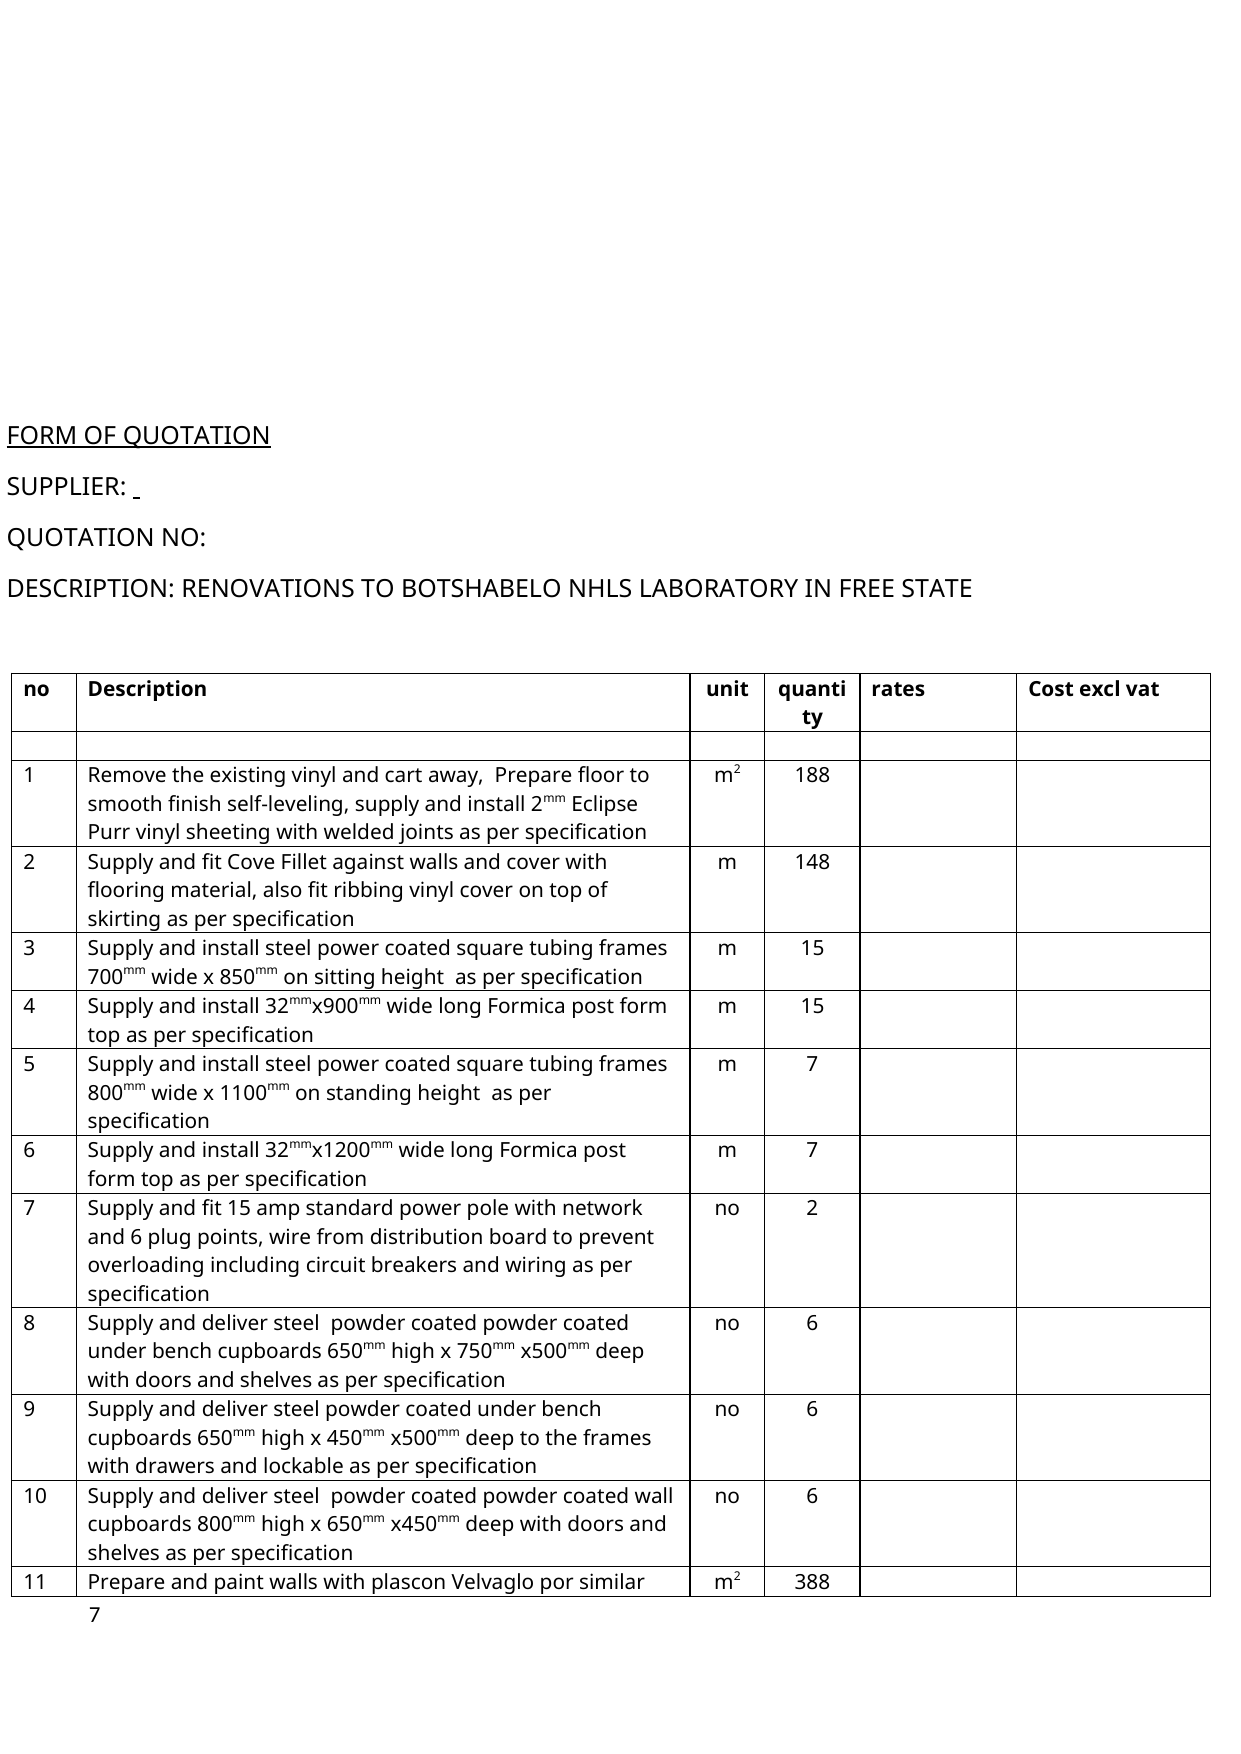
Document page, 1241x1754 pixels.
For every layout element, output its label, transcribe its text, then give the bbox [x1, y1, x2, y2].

text QUOTATION NO: [0, 519, 1211, 553]
table_header unit [691, 674, 764, 731]
table_cell [1017, 847, 1210, 932]
table_header quantity [765, 674, 859, 731]
table_cell 148 [765, 847, 859, 932]
table_cell 2 [12, 847, 76, 932]
table_cell Supply and deliver steel powder coated powder coated under bench cupboards 650mm high x 750mm x500mm deep with doors and shelves as per specification [77, 1308, 689, 1393]
table_cell no [691, 1395, 764, 1480]
table_cell [861, 732, 1016, 759]
table_cell 10 [12, 1481, 76, 1566]
table_cell m [691, 1136, 764, 1192]
text FORM OF QUOTATION [0, 417, 1211, 451]
table_cell Supply and install 32mmx1200mm wide long Formica post form top as per specification [77, 1136, 689, 1192]
table_cell 188 [765, 761, 859, 846]
table_cell [861, 1308, 1016, 1393]
table_cell [861, 1194, 1016, 1307]
table_cell Remove the existing vinyl and cart away, Prepare floor to smooth finish self-leveling, supply and install 2mm Eclipse Purr vinyl sheeting with welded joints as per specification [77, 761, 689, 846]
table_cell no [691, 1481, 764, 1566]
table_cell no [691, 1308, 764, 1393]
table_cell 2 [765, 1194, 859, 1307]
table_cell 15 [765, 933, 859, 990]
table_cell 6 [765, 1308, 859, 1393]
table_cell 6 [765, 1395, 859, 1480]
table_cell [1017, 1481, 1210, 1566]
table_cell [1017, 1194, 1210, 1307]
table_cell 11 [12, 1567, 76, 1596]
table_cell 4 [12, 991, 76, 1048]
table_cell [861, 933, 1016, 990]
table_cell Supply and install steel power coated square tubing frames 700mm wide x 850mm on sitting height as per specification [77, 933, 689, 990]
table_cell m [691, 933, 764, 990]
table_cell [1017, 1136, 1210, 1192]
table_cell [77, 732, 689, 759]
table_cell [691, 732, 764, 759]
table_cell 6 [12, 1136, 76, 1192]
table_cell [861, 847, 1016, 932]
table_cell [1017, 1395, 1210, 1480]
table_cell m2 [691, 761, 764, 846]
table_header Cost excl vat [1017, 674, 1210, 731]
table_cell Supply and fit 15 amp standard power pole with network and 6 plug points, wire from distribution board to prevent overloading including circuit breakers and wiring as per specification [77, 1194, 689, 1307]
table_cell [77, 1567, 689, 1596]
table_cell 15 [765, 991, 859, 1048]
table_header rates [861, 674, 1016, 731]
table_cell [12, 732, 76, 759]
table_cell Supply and deliver steel powder coated under bench cupboards 650mm high x 450mm x500mm deep to the frames with drawers and lockable as per specification [77, 1395, 689, 1480]
table_cell 3 [12, 933, 76, 990]
table_cell 9 [12, 1395, 76, 1480]
table_header no [12, 674, 76, 731]
table_cell m [691, 847, 764, 932]
table_cell [1017, 1049, 1210, 1134]
table_cell m [691, 1049, 764, 1134]
table_cell [861, 1481, 1016, 1566]
table_cell 388 [765, 1567, 859, 1596]
text SUPPLIER: [0, 468, 1211, 502]
table_cell Supply and deliver steel powder coated powder coated wall cupboards 800mm high x 650mm x450mm deep with doors and shelves as per specification [77, 1481, 689, 1566]
table_cell 7 [765, 1049, 859, 1134]
table_cell [1017, 1567, 1210, 1596]
table_cell [1017, 761, 1210, 846]
table_cell [861, 1567, 1016, 1596]
table_cell [861, 1049, 1016, 1134]
table_cell m [691, 991, 764, 1048]
table_cell [861, 1395, 1016, 1480]
table_cell [1017, 1308, 1210, 1393]
table_cell no [691, 1194, 764, 1307]
table_cell Supply and install 32mmx900mm wide long Formica post form top as per specification [77, 991, 689, 1048]
table_cell Supply and fit Cove Fillet against walls and cover with flooring material, also fit ribbing vinyl cover on top of skirting as per specification [77, 847, 689, 932]
table_cell [861, 761, 1016, 846]
table_cell Supply and install steel power coated square tubing frames 800mm wide x 1100mm on standing height as per specification [77, 1049, 689, 1134]
table_cell [765, 732, 859, 759]
table_cell 5 [12, 1049, 76, 1134]
table_cell 6 [765, 1481, 859, 1566]
table_cell [861, 1136, 1016, 1192]
table_header Description [77, 674, 689, 731]
table_cell [1017, 732, 1210, 759]
text DESCRIPTION: RENOVATIONS TO BOTSHABELO NHLS LABORATORY IN FREE STATE [0, 570, 1211, 604]
table_cell 8 [12, 1308, 76, 1393]
table_cell [1017, 933, 1210, 990]
table_cell [1017, 991, 1210, 1048]
table_cell 1 [12, 761, 76, 846]
table_cell [861, 991, 1016, 1048]
table_cell 7 [12, 1194, 76, 1307]
table_cell m2 [691, 1567, 764, 1596]
table_cell 7 [765, 1136, 859, 1192]
